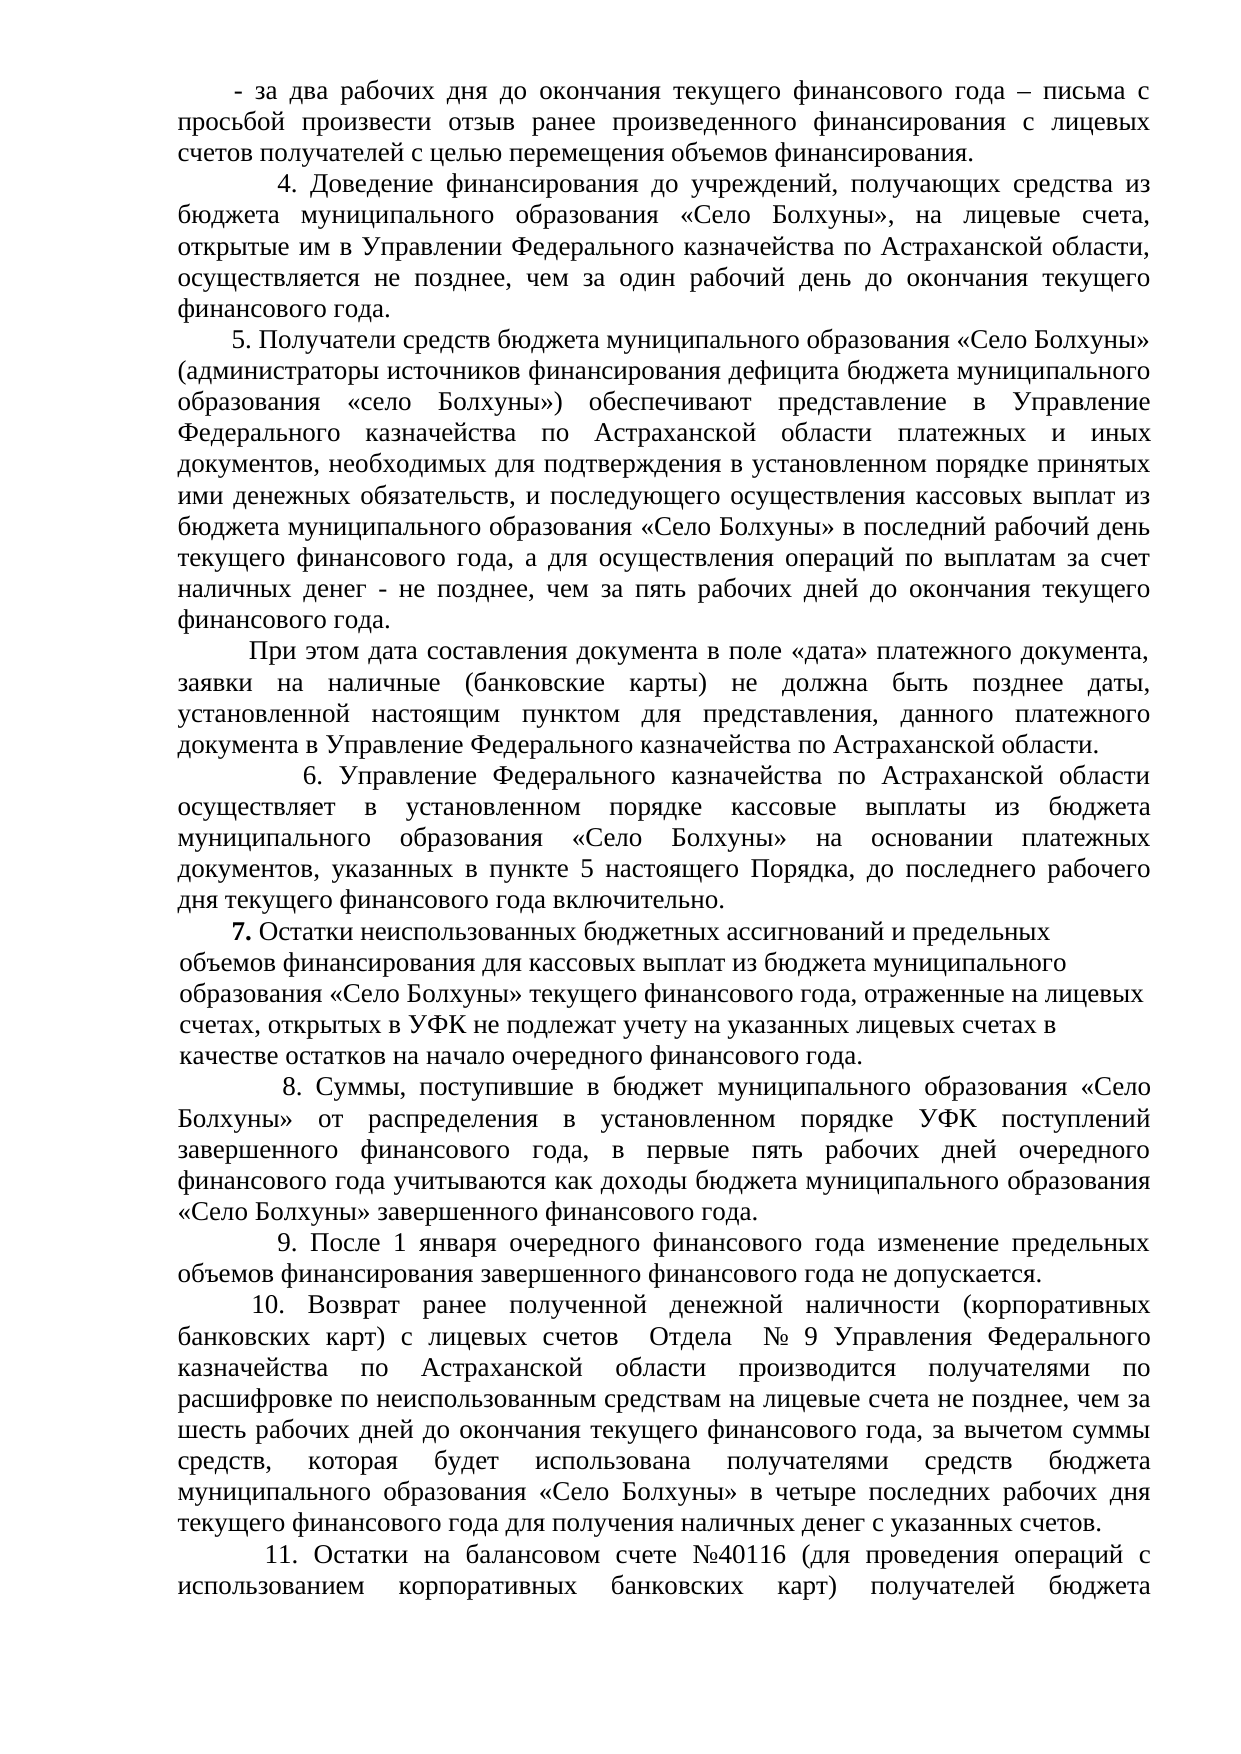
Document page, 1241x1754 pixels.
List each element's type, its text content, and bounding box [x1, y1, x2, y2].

title При этом дата составления документа в поле «дата» платежного документа, заявки на наличные (банковские карты) не должна быть позднее даты, установленной настоящим пунктом для представления, данного платежного документа в Управление Федерального казначейства по Астраханской области. [177, 634, 1152, 759]
text 6. Управление Федерального казначейства по Астраханской области осуществляет в установленном порядке кассовые выплаты из бюджета муниципального образования «Село Болхуны» на основании платежных документов, указанных в пункте 5 настоящего Порядка, до последнего рабочего дня текущего финансового года включительно. [177, 759, 1152, 915]
text 9. После 1 января очередного финансового года изменение предельных объемов финансирования завершенного финансового года не допускается. [177, 1226, 1152, 1288]
text - за два рабочих дня до окончания текущего финансового года – письма с просьбой произвести отзыв ранее произведенного финансирования с лицевых счетов получателей с целью перемещения объемов финансирования. [177, 74, 1152, 167]
text 5. Получатели средств бюджета муниципального образования «Село Болхуны» (администраторы источников финансирования дефицита бюджета муниципального образования «село Болхуны») обеспечивают представление в Управление Федерального казначейства по Астраханской области платежных и иных документов, необходимых для подтверждения в установленном порядке принятых ими денежных обязательств, и последующего осуществления кассовых выплат из бюджета муниципального образования «Село Болхуны» в последний рабочий день текущего финансового года, а для осуществления операций по выплатам за счет наличных денег - не позднее, чем за пять рабочих дней до окончания текущего финансового года. [177, 323, 1152, 634]
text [177, 1538, 1152, 1600]
title 7. Остатки неиспользованных бюджетных ассигнований и предельных объемов финансирования для кассовых выплат из бюджета муниципального образования «Село Болхуны» текущего финансового года, отраженные на лицевых счетах, открытых в УФК не подлежат учету на указанных лицевых счетах в качестве остатков на начало очередного финансового года. [177, 915, 1152, 1071]
title 8. Суммы, поступившие в бюджет муниципального образования «Село Болхуны» от распределения в установленном порядке УФК поступлений завершенного финансового года, в первые пять рабочих дней очередного финансового года учитываются как доходы бюджета муниципального образования «Село Болхуны» завершенного финансового года. [177, 1071, 1152, 1226]
text 10. Возврат ранее полученной денежной наличности (корпоративных банковских карт) с лицевых счетов Отдела № 9 Управления Федерального казначейства по Астраханской области производится получателями по расшифровке по неиспользованным средствам на лицевые счета не позднее, чем за шесть рабочих дней до окончания текущего финансового года, за вычетом суммы средств, которая будет использована получателями средств бюджета муниципального образования «Село Болхуны» в четыре последних рабочих дня текущего финансового года для получения наличных денег с указанных счетов. [177, 1288, 1152, 1538]
title 4. Доведение финансирования до учреждений, получающих средства из бюджета муниципального образования «Село Болхуны», на лицевые счета, открытые им в Управлении Федерального казначейства по Астраханской области, осуществляется не позднее, чем за один рабочий день до окончания текущего финансового года. [177, 167, 1152, 323]
